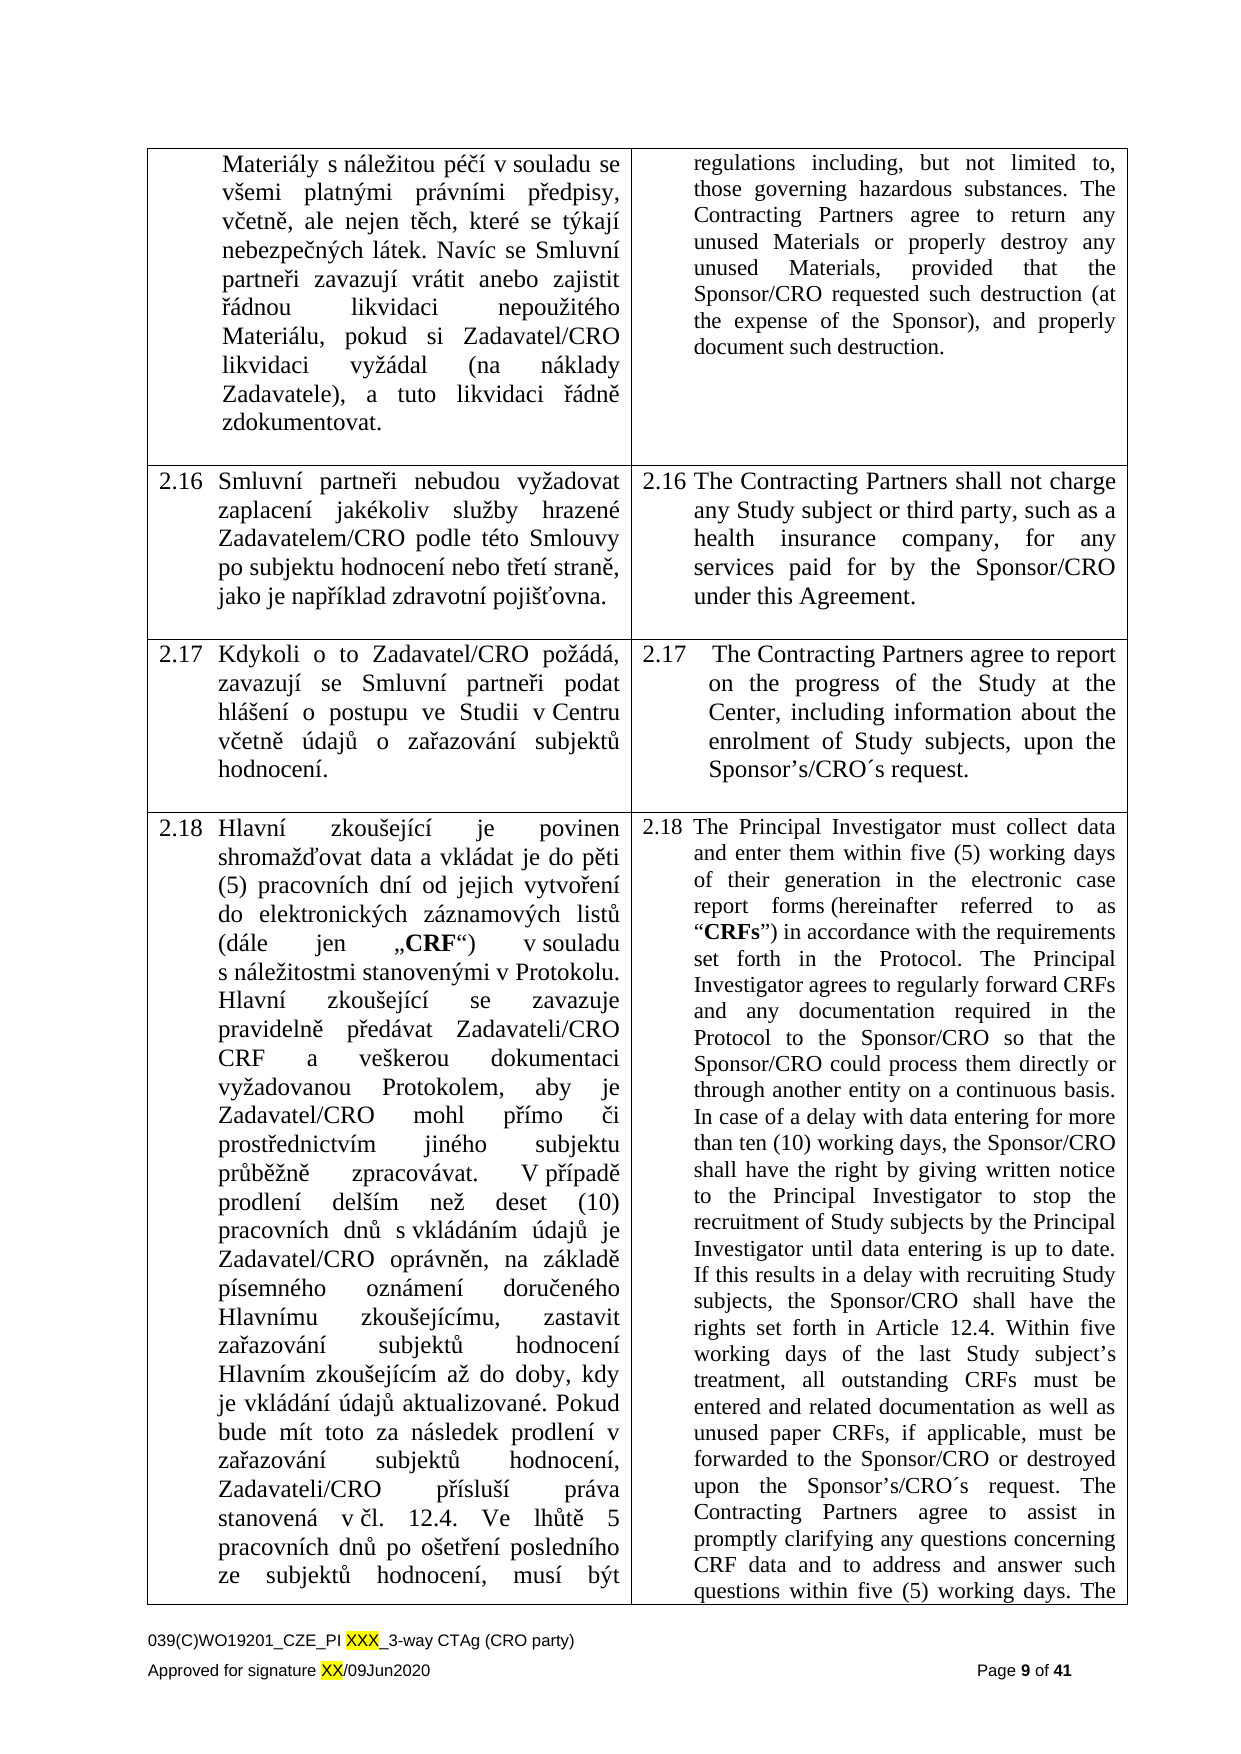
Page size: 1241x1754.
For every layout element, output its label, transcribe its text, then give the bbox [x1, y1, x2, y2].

table_cell Kdykoli o to Zadavatel/CRO požádá, zavazují se Smluvní partneři podat hlášení o postupu ve Studii v Centru včetně údajů o zařazování subjektů hodnocení. [148, 640, 631, 812]
table_cell 2.17 The Contracting Partners agree to report on the progress of the Study at the Center, including information about the enrolment of Study subjects, upon the Sponsor’s/CRO´s request. [632, 640, 1127, 812]
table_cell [148, 813, 631, 1604]
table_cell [632, 813, 1127, 1604]
table_cell Smluvní partneři nebudou vyžadovat zaplacení jakékoliv služby hrazené Zadavatelem/CRO podle této Smlouvy po subjektu hodnocení nebo třetí straně, jako je například zdravotní pojišťovna. [148, 466, 631, 638]
table_cell 2.16 The Contracting Partners shall not charge any Study subject or third party, such as a health insurance company, for any services paid for by the Sponsor/CRO under this Agreement. [632, 466, 1127, 638]
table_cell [632, 149, 1127, 465]
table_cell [148, 149, 631, 465]
